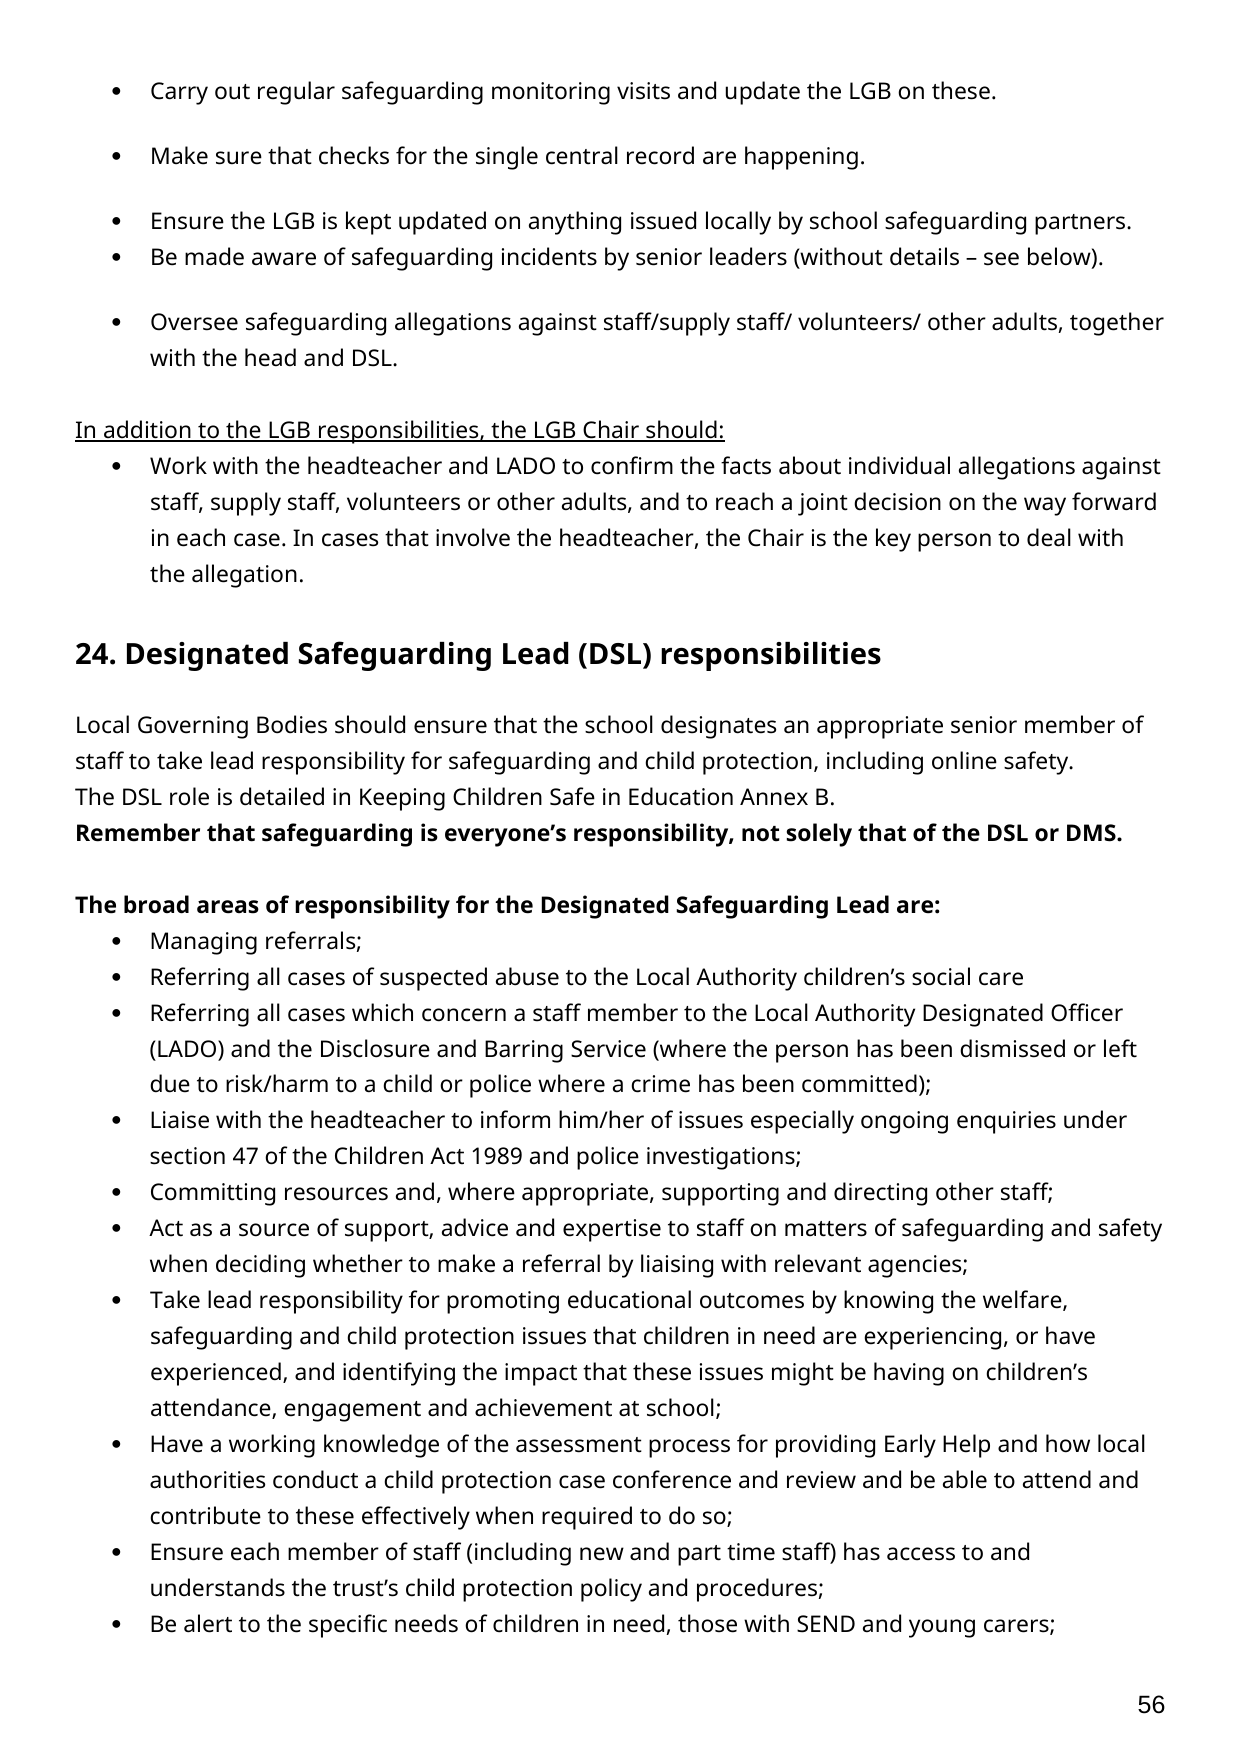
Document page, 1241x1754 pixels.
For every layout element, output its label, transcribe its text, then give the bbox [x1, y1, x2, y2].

text In addition to the LGB responsibilities, the LGB Chair should: [75, 414, 1165, 445]
list Make sure that checks for the single central record are happening. [112, 140, 1165, 171]
list Act as a source of support, advice and expertise to staff on matters of safeguarding and safety when deciding whether to make a referral by liaising with relevant agencies; [112, 1212, 1165, 1279]
list Have a working knowledge of the assessment process for providing Early Help and how local authorities conduct a child protection case conference and review and be able to attend and contribute to these effectively when required to do so; [112, 1428, 1165, 1531]
text Remember that safeguarding is everyone’s responsibility, not solely that of the DSL or DMS. [75, 817, 1165, 848]
list Carry out regular safeguarding monitoring visits and update the LGB on these. [112, 75, 1165, 106]
list Oversee safeguarding allegations against staff/supply staff/ volunteers/ other adults, together with the head and DSL. [112, 306, 1165, 373]
list Referring all cases of suspected abuse to the Local Authority children’s social care [112, 961, 1165, 992]
list Liaise with the headteacher to inform him/her of issues especially ongoing enquiries under section 47 of the Children Act 1989 and police investigations; [112, 1104, 1165, 1172]
list Managing referrals; [112, 925, 1165, 956]
list Be made aware of safeguarding incidents by senior leaders (without details – see below). [112, 241, 1165, 272]
list Ensure the LGB is kept updated on anything issued locally by school safeguarding partners. [112, 205, 1165, 236]
text The DSL role is detailed in Keeping Children Safe in Education Annex B. [75, 781, 1165, 812]
text Local Governing Bodies should ensure that the school designates an appropriate senior member of staff to take lead responsibility for safeguarding and child protection, including online safety. [75, 709, 1165, 776]
list Work with the headteacher and LADO to confirm the facts about individual allegations against staff, supply staff, volunteers or other adults, and to reach a joint decision on the way forward in each case. In cases that involve the headteacher, the Chair is the key person to deal with the allegation. [112, 450, 1165, 589]
list Committing resources and, where appropriate, supporting and directing other staff; [112, 1176, 1165, 1207]
list Ensure each member of staff (including new and part time staff) has access to and understands the trust’s child protection policy and procedures; [112, 1536, 1165, 1603]
list Take lead responsibility for promoting educational outcomes by knowing the welfare, safeguarding and child protection issues that children in need are experiencing, or have experienced, and identifying the impact that these issues might be having on children’s attendance, engagement and achievement at school; [112, 1284, 1165, 1423]
text 24. Designated Safeguarding Lead (DSL) responsibilities [75, 633, 1165, 673]
list Referring all cases which concern a staff member to the Local Authority Designated Officer (LADO) and the Disclosure and Barring Service (where the person has been dismissed or left due to risk/harm to a child or police where a crime has been committed); [112, 997, 1165, 1100]
text The broad areas of responsibility for the Designated Safeguarding Lead are: [75, 889, 1165, 920]
list Be alert to the specific needs of children in need, those with SEND and young carers; [112, 1607, 1165, 1639]
